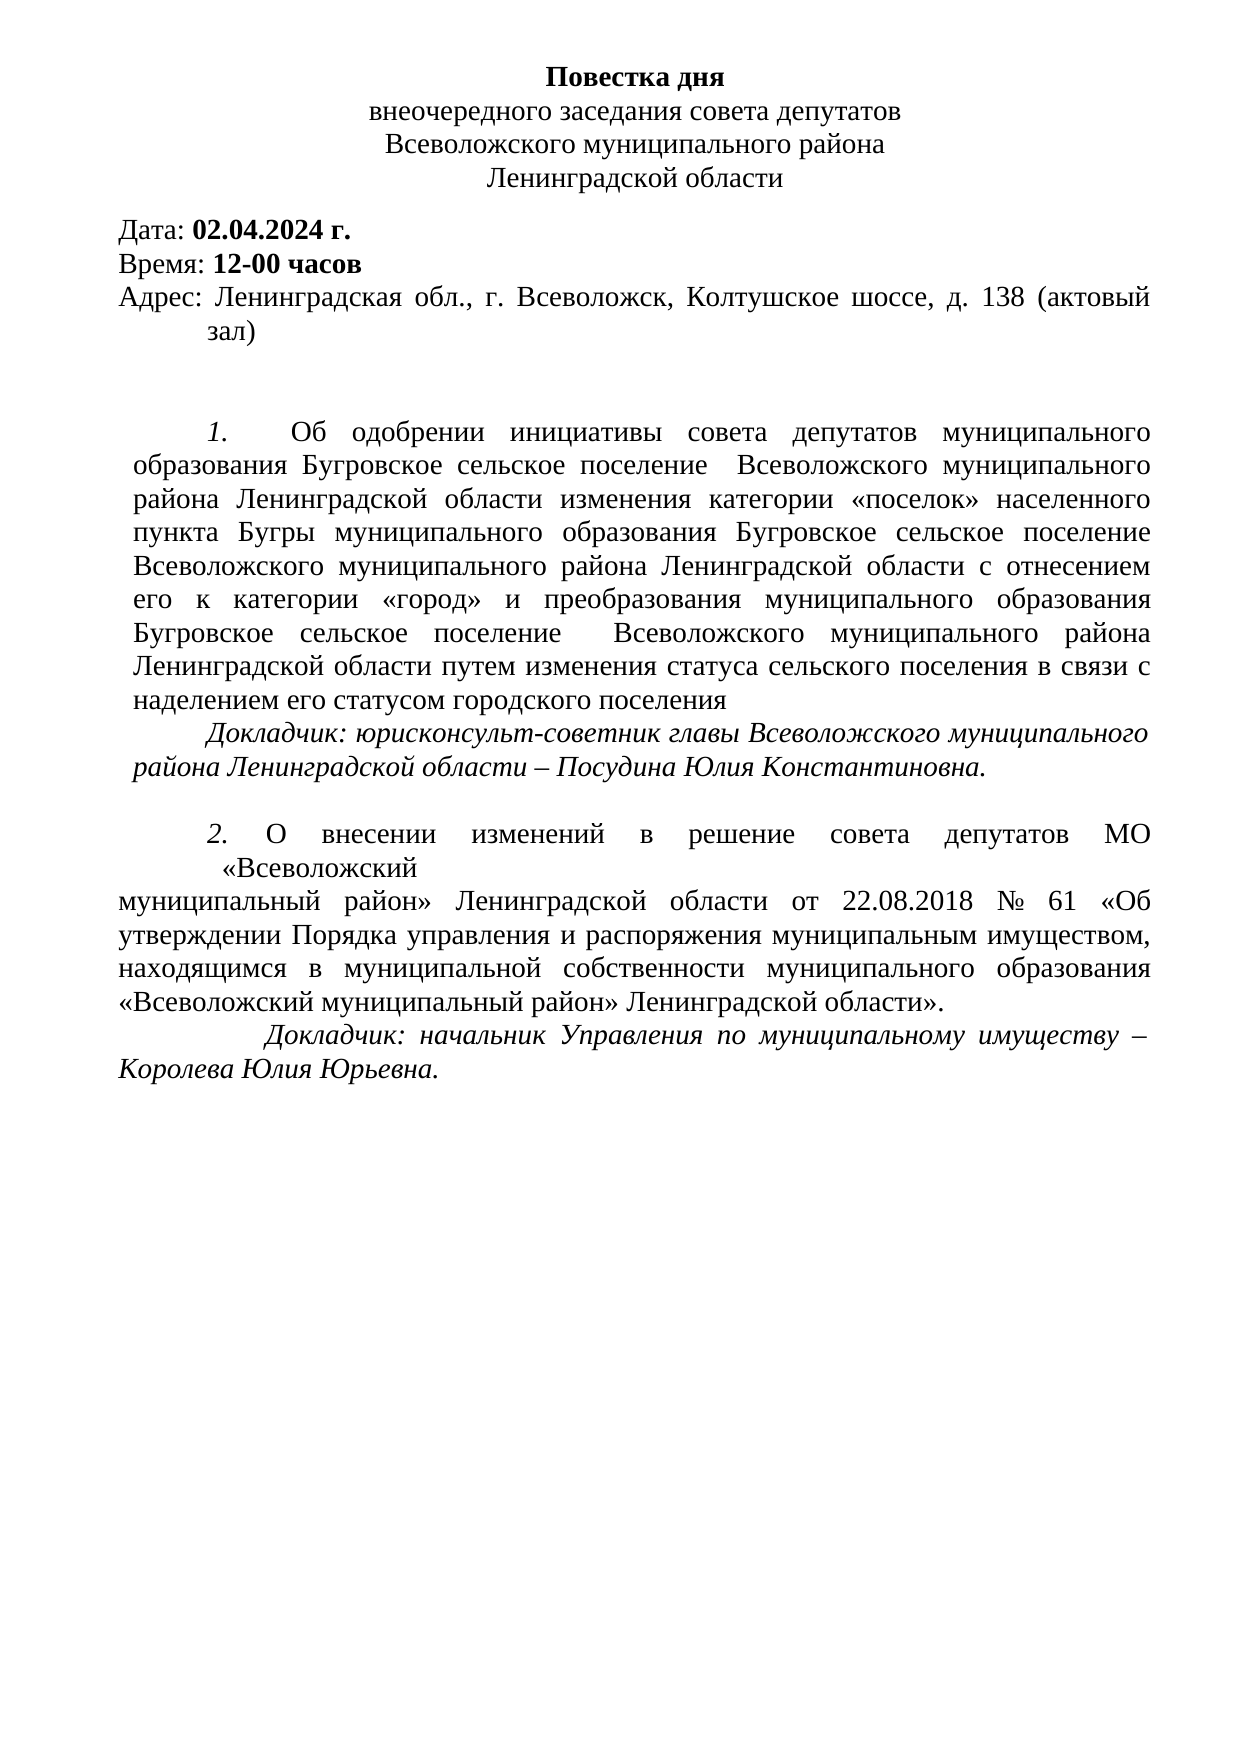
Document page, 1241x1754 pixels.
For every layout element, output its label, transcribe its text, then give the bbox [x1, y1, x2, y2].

text муниципальный район» Ленинградской области от 22.08.2018 № 61 «Об утверждении Порядка управления и распоряжения муниципальным имуществом, находящимся в муниципальной собственности муниципального образования «Всеволожский муниципальный район» Ленинградской области». [118, 883, 1152, 1017]
text Повестка дня [118, 59, 1152, 93]
text Докладчик: юрисконсульт-советник главы Всеволожского муниципального района Ленинградской области – Посудина Юлия Константиновна. [133, 716, 1152, 783]
text Докладчик: начальник Управления по муниципальному имуществу – Королева Юлия Юрьевна. [118, 1017, 1152, 1084]
text Всеволожского муниципального района [118, 126, 1152, 160]
text Время: 12-00 часов [118, 246, 1152, 279]
list О внесении изменений в решение совета депутатов МО «Всеволожский [207, 816, 1152, 883]
text Ленинградской области [118, 160, 1152, 193]
list Об одобрении инициативы совета депутатов муниципального образования Бугровское сельское поселение Всеволожского муниципального района Ленинградской области изменения категории «поселок» населенного пункта Бугры муниципального образования Бугровское сельское поселение Всеволожского муниципального района Ленинградской области с отнесением его к категории «город» и преобразования муниципального образования Бугровское сельское поселение Всеволожского муниципального района Ленинградской области путем изменения статуса сельского поселения в связи с наделением его статусом городского поселения [133, 414, 1152, 716]
text внеочередного заседания совета депутатов [118, 93, 1152, 126]
text Дата: 02.04.2024 г. [118, 212, 1152, 246]
text Адрес: Ленинградская обл., г. Всеволожск, Колтушское шоссе, д. 138 (актовый зал) [118, 279, 1152, 347]
